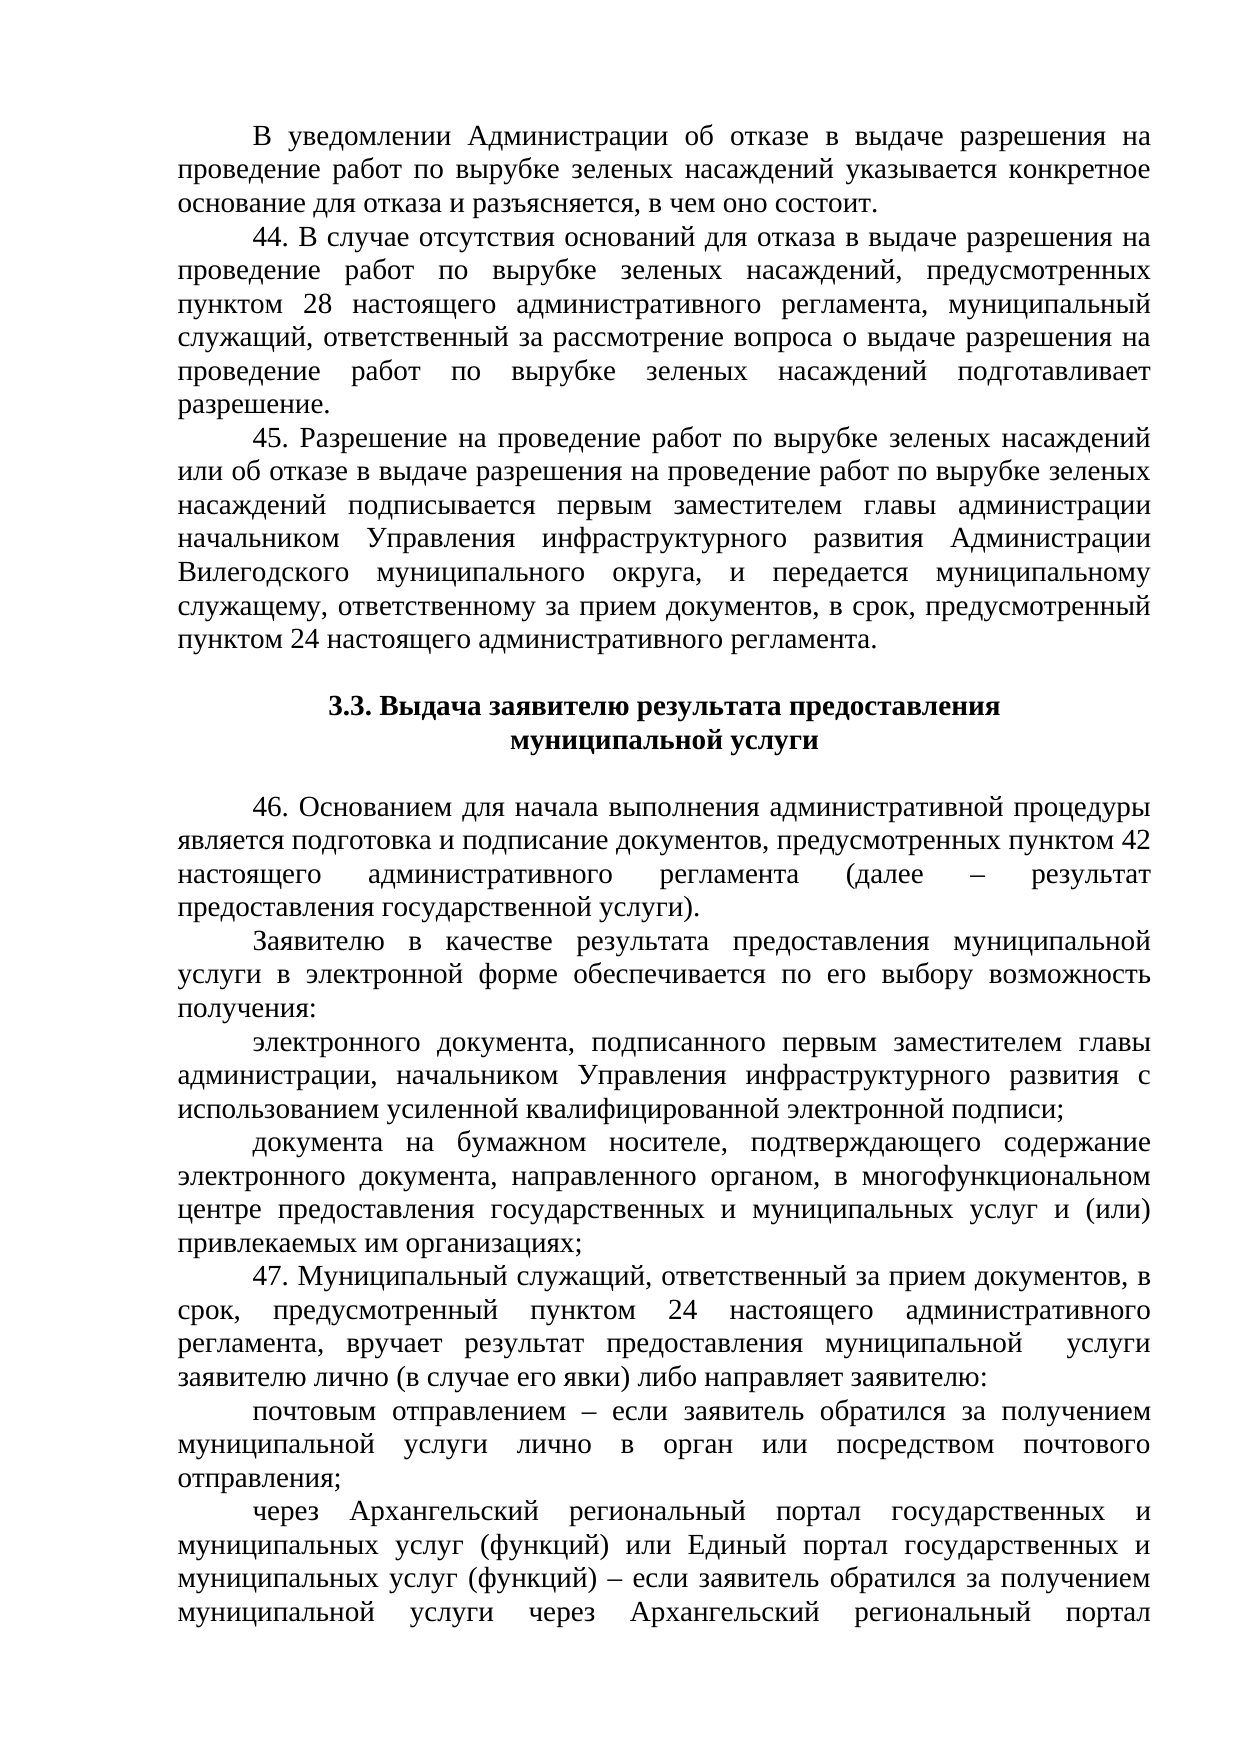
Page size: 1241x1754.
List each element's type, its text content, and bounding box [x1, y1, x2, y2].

text электронного документа, подписанного первым заместителем главы администрации, начальником Управления инфраструктурного развития с использованием усиленной квалифицированной электронной подписи; [177, 1024, 1152, 1124]
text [177, 1493, 1152, 1627]
text В уведомлении Администрации об отказе в выдаче разрешения на проведение работ по вырубке зеленых насаждений указывается конкретное основание для отказа и разъясняется, в чем оно состоит. [177, 118, 1152, 219]
text 3.3. Выдача заявителю результата предоставления [177, 688, 1152, 722]
text документа на бумажном носителе, подтверждающего содержание электронного документа, направленного органом, в многофункциональном центре предоставления государственных и муниципальных услуг и (или) привлекаемых им организациях; [177, 1124, 1152, 1258]
text Заявителю в качестве результата предоставления муниципальной услуги в электронной форме обеспечивается по его выбору возможность получения: [177, 923, 1152, 1024]
text 47. Муниципальный служащий, ответственный за прием документов, в срок, предусмотренный пунктом 24 настоящего административного регламента, вручает результат предоставления муниципальной услуги заявителю лично (в случае его явки) либо направляет заявителю: [177, 1258, 1152, 1393]
text муниципальной услуги [177, 722, 1152, 755]
text почтовым отправлением – если заявитель обратился за получением муниципальной услуги лично в орган или посредством почтового отправления; [177, 1393, 1152, 1493]
text 45. Разрешение на проведение работ по вырубке зеленых насаждений или об отказе в выдаче разрешения на проведение работ по вырубке зеленых насаждений подписывается первым заместителем главы администрации начальником Управления инфраструктурного развития Администрации Вилегодского муниципального округа, и передается муниципальному служащему, ответственному за прием документов, в срок, предусмотренный пунктом 24 настоящего административного регламента. [177, 420, 1152, 655]
text 44. В случае отсутствия оснований для отказа в выдаче разрешения на проведение работ по вырубке зеленых насаждений, предусмотренных пунктом 28 настоящего административного регламента, муниципальный служащий, ответственный за рассмотрение вопроса о выдаче разрешения на проведение работ по вырубке зеленых насаждений подготавливает разрешение. [177, 219, 1152, 420]
text 46. Основанием для начала выполнения административной процедуры является подготовка и подписание документов, предусмотренных пунктом 42 настоящего административного регламента (далее – результат предоставления государственной услуги). [177, 789, 1152, 923]
